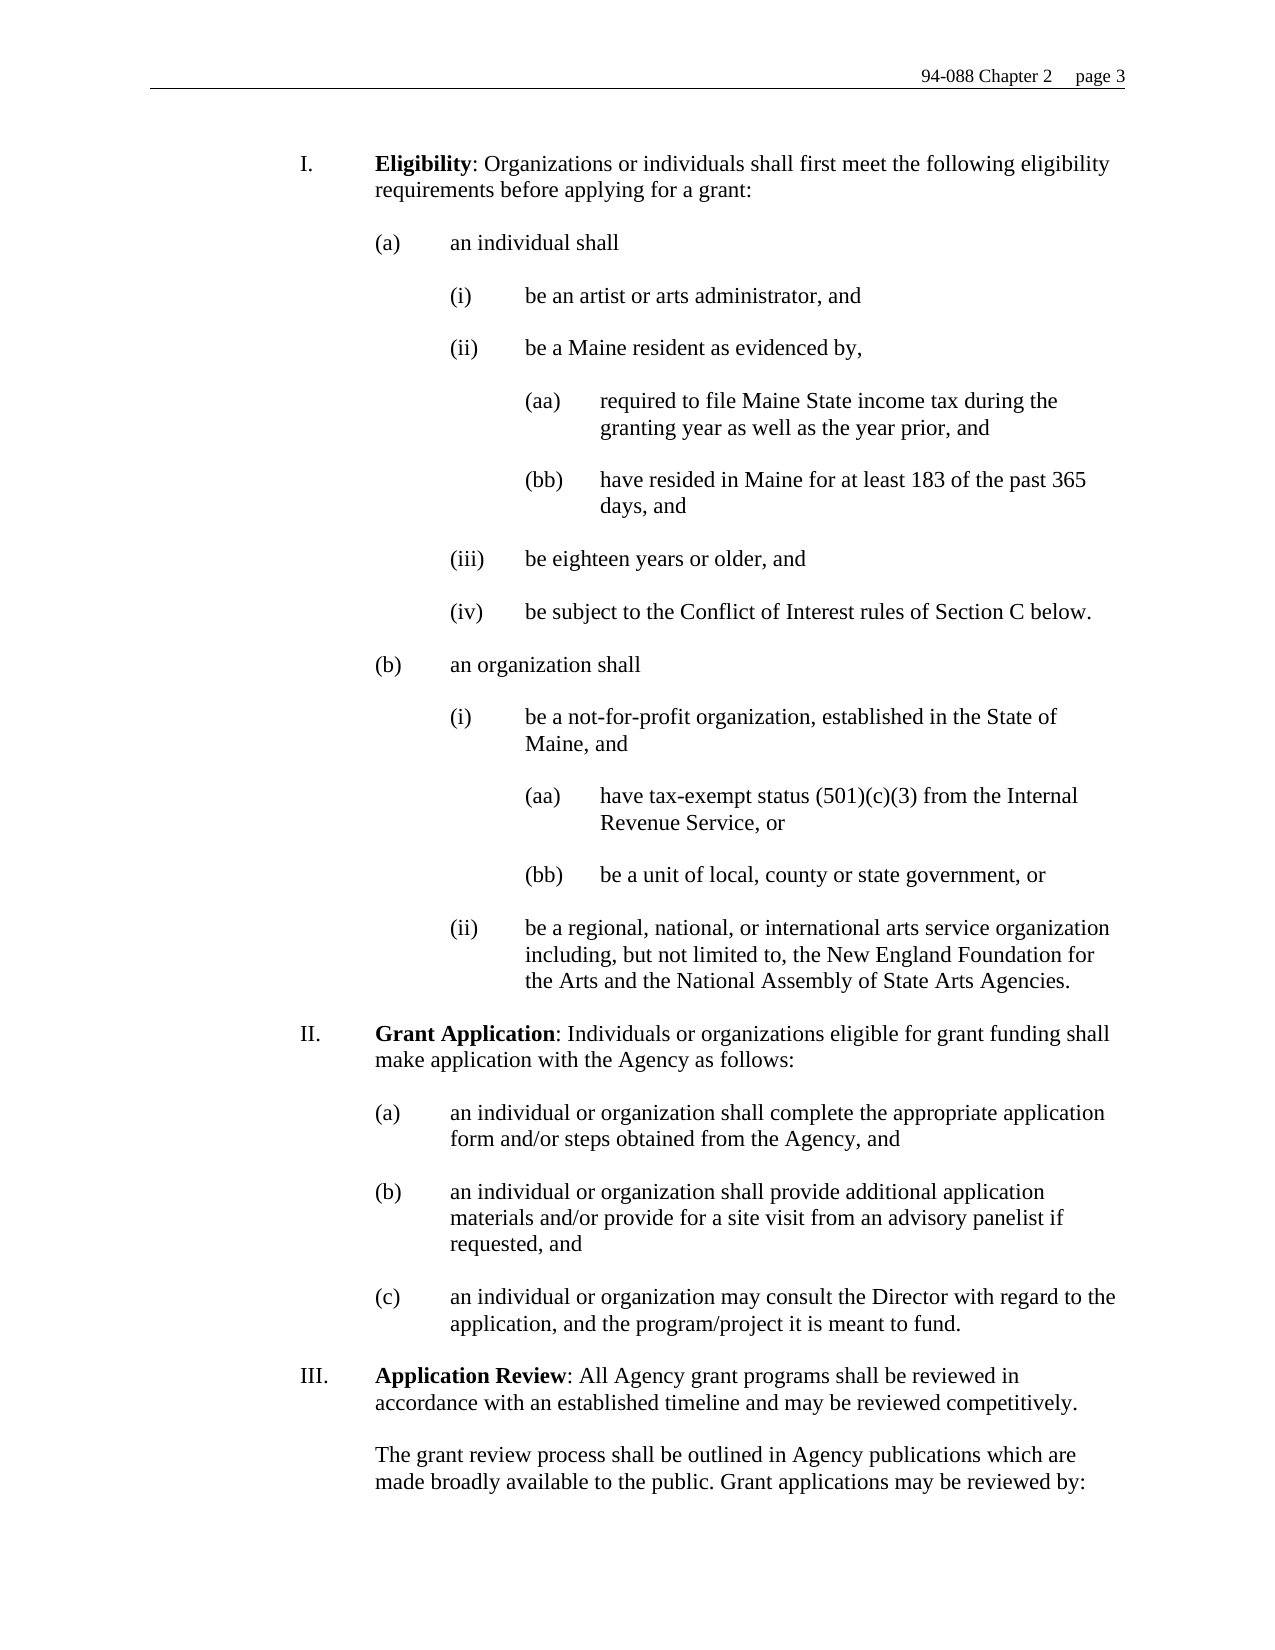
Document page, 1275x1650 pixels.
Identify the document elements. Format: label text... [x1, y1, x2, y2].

text (iv) be subject to the Conflict of Interest rules of Section C below. [150, 598, 1125, 624]
text (ii) be a regional, national, or international arts service organization including, but not limited to, the New England Foundation for the Arts and the National Assembly of State Arts Agencies. [150, 914, 1125, 993]
text III. Application Review: All Agency grant programs shall be reviewed in accordance with an established timeline and may be reviewed competitively. [150, 1362, 1125, 1415]
text (aa) required to file income tax during the granting year as well as the year prior, and [150, 387, 1125, 440]
text (aa) have tax-exempt status (501)(c)(3) from the Internal Revenue Service, or [150, 782, 1125, 835]
text (b) an individual or organization shall provide additional application materials and/or provide for a site visit from an advisory panelist if requested, and [150, 1178, 1125, 1257]
text (i) be a not-for-profit organization, established in the State of , and [150, 703, 1125, 756]
text II. Grant Application: Individuals or organizations eligible for grant funding shall make application with the Agency as follows: [150, 1020, 1125, 1072]
text (b) an organization shall [150, 651, 1125, 677]
text (i) be an artist or arts administrator, and [150, 282, 1125, 308]
text The grant review process shall be outlined in Agency publications which are made broadly available to the public. Grant applications may be reviewed by: [150, 1441, 1125, 1494]
text (bb) have resided in for at least 183 of the past 365 days, and [150, 466, 1125, 519]
text (iii) be eighteen years or older, and [150, 545, 1125, 572]
text (a) an individual shall [150, 229, 1125, 255]
text (bb) be a unit of local, county or state government, or [150, 862, 1125, 888]
text (a) an individual or organization shall complete the appropriate application form and/or steps obtained from the Agency, and [150, 1099, 1125, 1151]
text I. Eligibility: Organizations or individuals shall first meet the following eligibility requirements before applying for a grant: [150, 150, 1125, 203]
text (ii) be a resident as evidenced by, [150, 334, 1125, 361]
text (c) an individual or organization may consult the Director with regard to the application, and the program/project it is meant to fund. [150, 1283, 1125, 1336]
